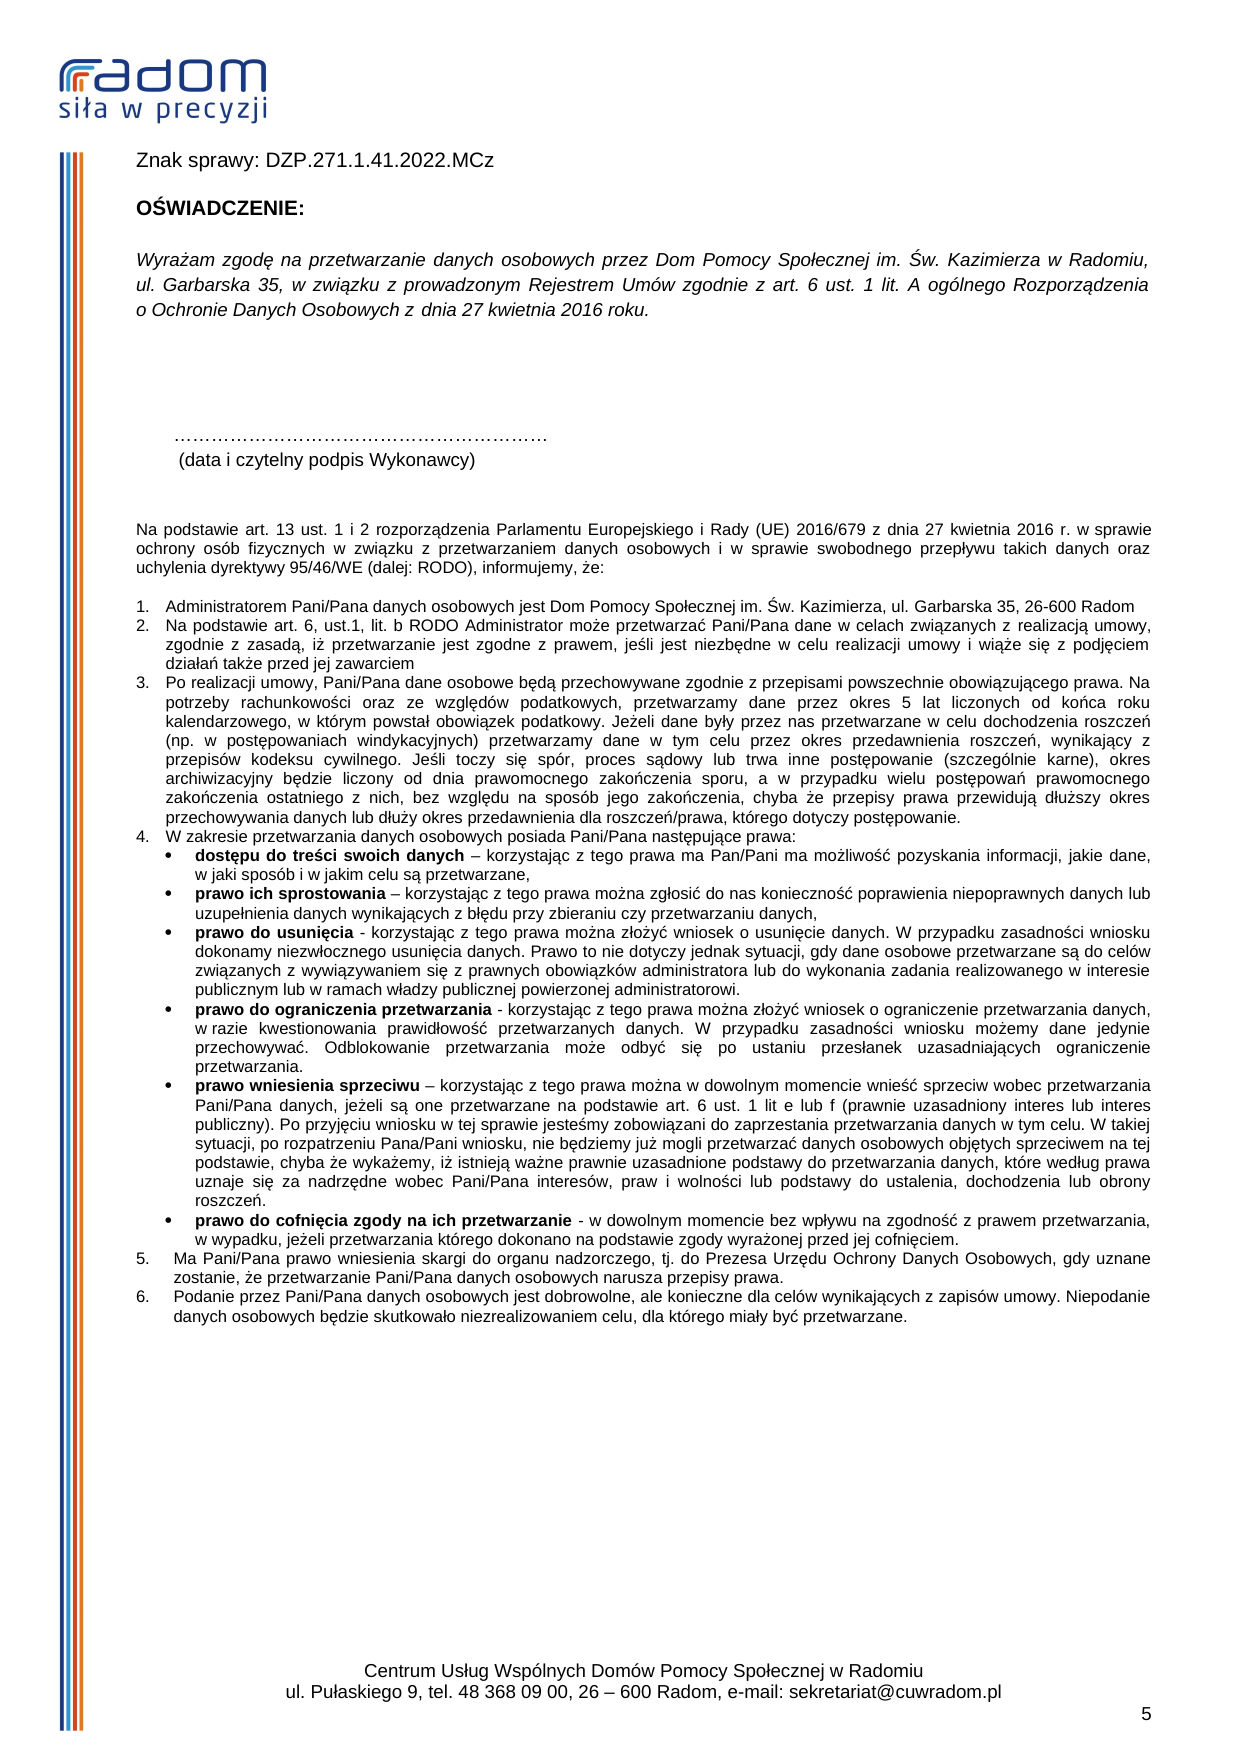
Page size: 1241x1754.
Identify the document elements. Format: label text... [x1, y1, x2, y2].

list Ma Pani/Pana prawo wniesienia skargi do organu nadzorczego, tj. do Prezesa Urzędu Ochrony Danych Osobowych, gdy uznane zostanie, że przetwarzanie Pani/Pana danych osobowych narusza przepisy prawa. [136, 1249, 1152, 1287]
list prawo wniesienia sprzeciwu – korzystając z tego prawa można w dowolnym momencie wnieść sprzeciw wobec przetwarzania Pani/Pana danych, jeżeli są one przetwarzane na podstawie art. 6 ust. 1 lit e lub f (prawnie uzasadniony interes lub interes publiczny). Po przyjęciu wniosku w tej sprawie jesteśmy zobowiązani do zaprzestania przetwarzania danych w tym celu. W takiej sytuacji, po rozpatrzeniu Pana/Pani wniosku, nie będziemy już mogli przetwarzać danych osobowych objętych sprzeciwem na tej podstawie, chyba że wykażemy, iż istnieją ważne prawnie uzasadnione podstawy do przetwarzania danych, które według prawa uznaje się za nadrzędne wobec Pani/Pana interesów, praw i wolności lub podstawy do ustalenia, dochodzenia lub obrony roszczeń. [165, 1076, 1152, 1210]
list Na podstawie art. 6, ust.1, lit. b RODO Administrator może przetwarzać Pani/Pana dane w celach związanych z realizacją umowy, zgodnie z zasadą, iż przetwarzanie jest zgodne z prawem, jeśli jest niezbędne w celu realizacji umowy i wiąże się z podjęciem działań także przed jej zawarciem [136, 616, 1152, 673]
list prawo do ograniczenia przetwarzania - korzystając z tego prawa można złożyć wniosek o ograniczenie przetwarzania danych, w razie kwestionowania prawidłowość przetwarzanych danych. W przypadku zasadności wniosku możemy dane jedynie przechowywać. Odblokowanie przetwarzania może odbyć się po ustaniu przesłanek uzasadniających ograniczenie przetwarzania. [165, 999, 1152, 1076]
list dostępu do treści swoich danych – korzystając z tego prawa ma Pan/Pani ma możliwość pozyskania informacji, jakie dane, w jaki sposób i w jakim celu są przetwarzane, [165, 846, 1152, 884]
list prawo do usunięcia - korzystając z tego prawa można złożyć wniosek o usunięcie danych. W przypadku zasadności wniosku dokonamy niezwłocznego usunięcia danych. Prawo to nie dotyczy jednak sytuacji, gdy dane osobowe przetwarzane są do celów związanych z wywiązywaniem się z prawnych obowiązków administratora lub do wykonania zadania realizowanego w interesie publicznym lub w ramach władzy publicznej powierzonej administratorowi. [165, 923, 1152, 999]
list prawo ich sprostowania – korzystając z tego prawa można zgłosić do nas konieczność poprawienia niepoprawnych danych lub uzupełnienia danych wynikających z błędu przy zbieraniu czy przetwarzaniu danych, [165, 884, 1152, 923]
picture [0, 0, 1229, 1731]
text Na podstawie art. 13 ust. 1 i 2 rozporządzenia Parlamentu Europejskiego i Rady (UE) 2016/679 z dnia 27 kwietnia 2016 r. w sprawie ochrony osób fizycznych w związku z przetwarzaniem danych osobowych i w sprawie swobodnego przepływu takich danych oraz uchylenia dyrektywy 95/46/WE (dalej: RODO), informujemy, że: [136, 520, 1152, 577]
text OŚWIADCZENIE: [136, 195, 1152, 220]
list Administratorem Pani/Pana danych osobowych jest Dom Pomocy Społecznej im. Św. Kazimierza, ul. Garbarska 35, 26-600 Radom [136, 597, 1152, 616]
text (data i czytelny podpis Wykonawcy) [173, 445, 1152, 470]
list W zakresie przetwarzania danych osobowych posiada Pani/Pana następujące prawa: [136, 827, 1152, 846]
text Wyrażam zgodę na przetwarzanie danych osobowych przez Dom Pomocy Społecznej im. Św. Kazimierza w Radomiu, ul. Garbarska 35, w związku z prowadzonym Rejestrem Umów zgodnie z art. 6 ust. 1 lit. A ogólnego Rozporządzenia o Ochronie Danych Osobowych z dnia 27 kwietnia 2016 roku. [136, 245, 1152, 320]
list prawo do cofnięcia zgody na ich przetwarzanie - w dowolnym momencie bez wpływu na zgodność z prawem przetwarzania, w wypadku, jeżeli przetwarzania którego dokonano na podstawie zgody wyrażonej przed jej cofnięciem. [165, 1210, 1152, 1249]
list Podanie przez Pani/Pana danych osobowych jest dobrowolne, ale konieczne dla celów wynikających z zapisów umowy. Niepodanie danych osobowych będzie skutkowało niezrealizowaniem celu, dla którego miały być przetwarzane. [136, 1287, 1152, 1326]
text …………………………………………………… [173, 420, 1152, 445]
list Po realizacji umowy, Pani/Pana dane osobowe będą przechowywane zgodnie z przepisami powszechnie obowiązującego prawa. Na potrzeby rachunkowości oraz ze względów podatkowych, przetwarzamy dane przez okres 5 lat liczonych od końca roku kalendarzowego, w którym powstał obowiązek podatkowy. Jeżeli dane były przez nas przetwarzane w celu dochodzenia roszczeń (np. w postępowaniach windykacyjnych) przetwarzamy dane w tym celu przez okres przedawnienia roszczeń, wynikający z przepisów kodeksu cywilnego. Jeśli toczy się spór, proces sądowy lub trwa inne postępowanie (szczególnie karne), okres archiwizacyjny będzie liczony od dnia prawomocnego zakończenia sporu, a w przypadku wielu postępowań prawomocnego zakończenia ostatniego z nich, bez względu na sposób jego zakończenia, chyba że przepisy prawa przewidują dłuższy okres przechowywania danych lub dłuży okres przedawnienia dla roszczeń/prawa, którego dotyczy postępowanie. [136, 673, 1152, 827]
